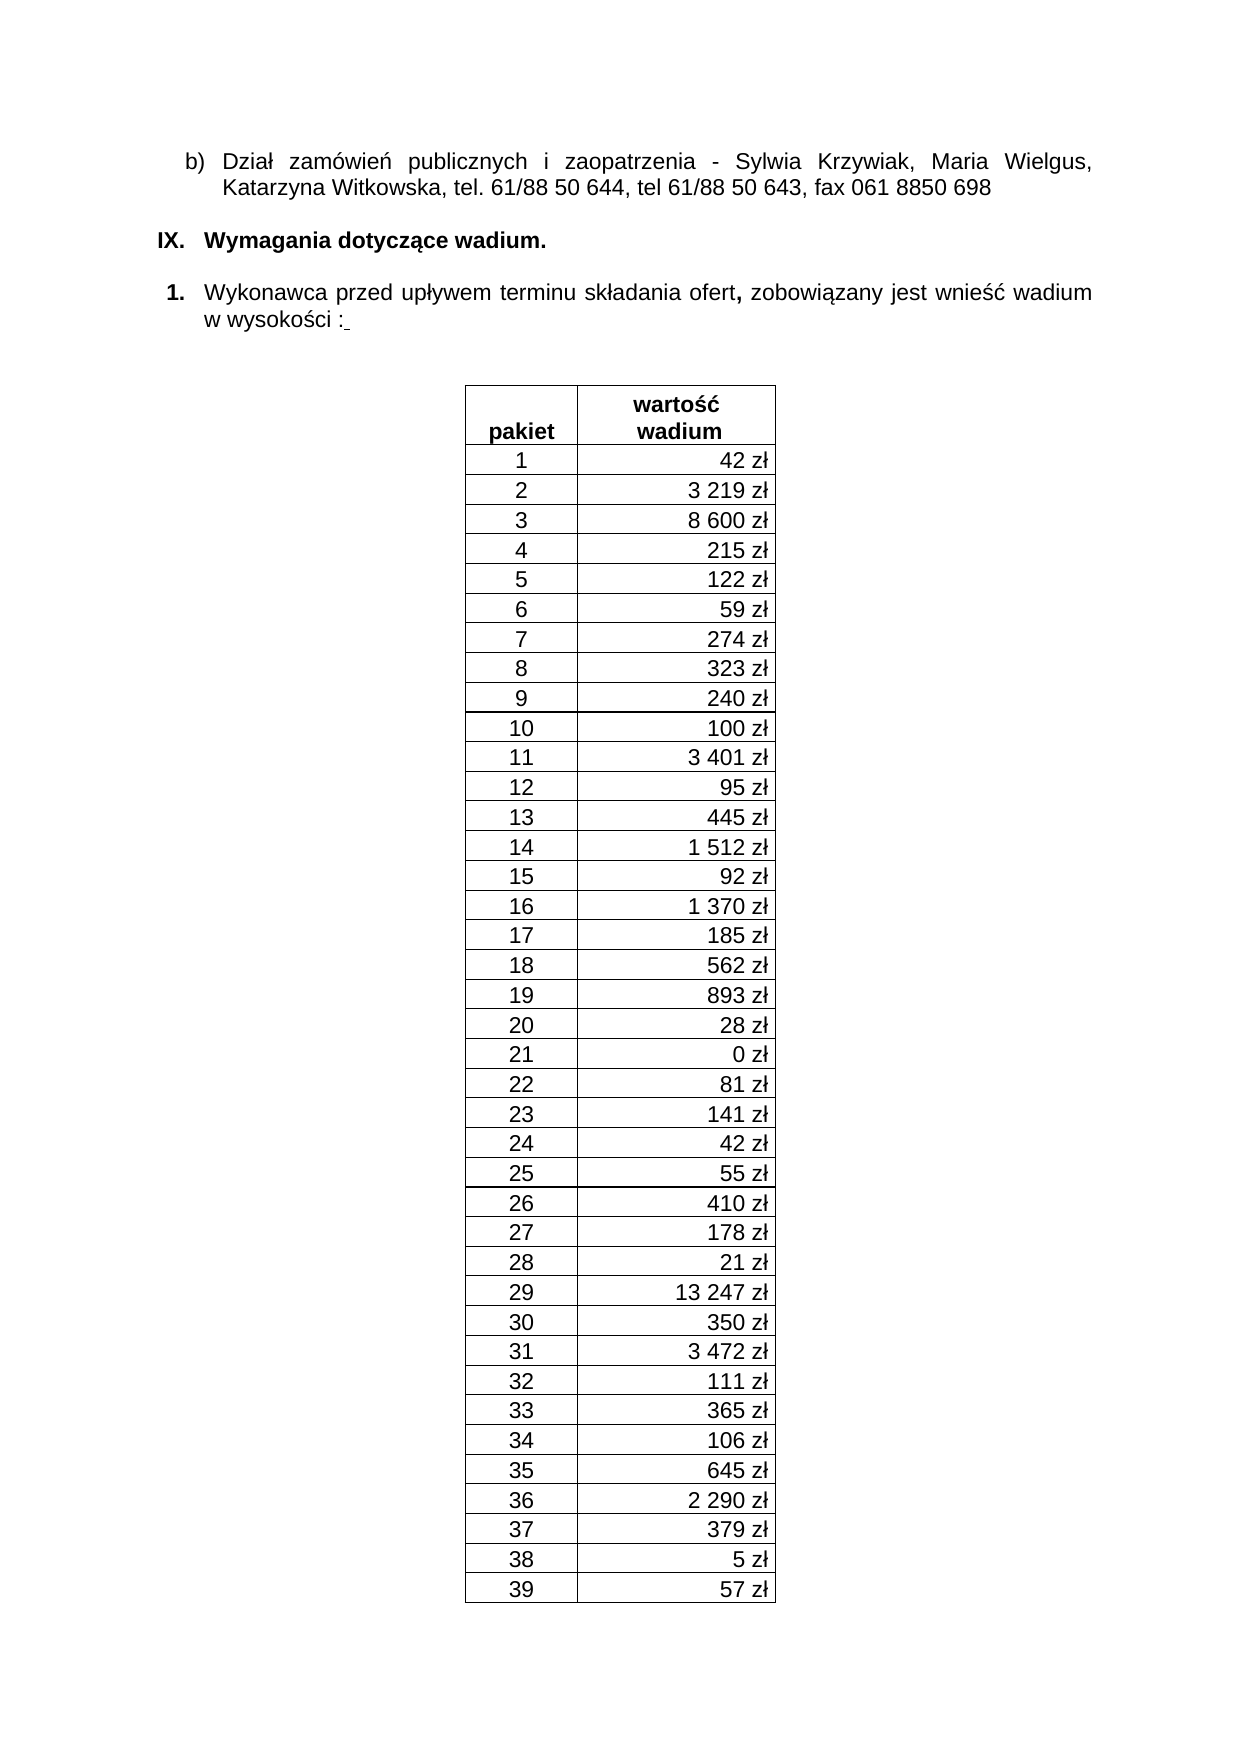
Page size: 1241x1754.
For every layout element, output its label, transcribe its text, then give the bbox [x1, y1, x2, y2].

table_cell 17 [466, 920, 577, 949]
table_cell 25 [466, 1158, 577, 1186]
table_cell 36 [466, 1484, 577, 1513]
table_cell 1 370 zł [578, 891, 775, 919]
table_cell 4 [466, 534, 577, 563]
table_cell 28 zł [578, 1009, 775, 1038]
table_header wartość wadium [578, 386, 775, 444]
table_header pakiet [466, 386, 577, 444]
table_cell 100 zł [578, 713, 775, 741]
table_cell 2 290 zł [578, 1484, 775, 1513]
table_cell 5 [466, 564, 577, 593]
table_cell 3 472 zł [578, 1336, 775, 1364]
table_cell 323 zł [578, 653, 775, 682]
table_cell 0 zł [578, 1039, 775, 1068]
table_cell 11 [466, 742, 577, 771]
table_cell 20 [466, 1009, 577, 1038]
table_cell 111 zł [578, 1366, 775, 1394]
table_cell 42 zł [578, 445, 775, 474]
table_cell 178 zł [578, 1217, 775, 1246]
table_cell 12 [466, 772, 577, 800]
list Dział zamówień publicznych i zaopatrzenia - Sylwia Krzywiak, Maria Wielgus, Katarzyna Witkowska, tel. 61/88 50 644, tel 61/88 50 643, fax 061 8850 698 [185, 148, 1093, 200]
table_cell 1 512 zł [578, 831, 775, 860]
table_cell 8 600 zł [578, 505, 775, 533]
table_cell 19 [466, 980, 577, 1008]
table_cell 81 zł [578, 1069, 775, 1097]
table_cell 240 zł [578, 683, 775, 711]
table_cell 379 zł [578, 1514, 775, 1543]
table_cell 24 [466, 1128, 577, 1157]
table_cell 2 [466, 475, 577, 503]
table_cell 33 [466, 1395, 577, 1424]
table_cell 95 zł [578, 772, 775, 800]
table_cell 14 [466, 831, 577, 860]
table_cell 274 zł [578, 623, 775, 652]
table_cell 445 zł [578, 801, 775, 830]
table_cell 13 247 zł [578, 1276, 775, 1305]
table_cell 37 [466, 1514, 577, 1543]
table_cell 106 zł [578, 1425, 775, 1453]
table_cell 27 [466, 1217, 577, 1246]
table_cell 92 zł [578, 861, 775, 889]
table_cell 562 zł [578, 950, 775, 978]
table_cell 3 [466, 505, 577, 533]
table_cell 215 zł [578, 534, 775, 563]
table_cell 645 zł [578, 1455, 775, 1483]
table_cell 8 [466, 653, 577, 682]
table_cell 350 zł [578, 1306, 775, 1335]
table_cell 3 219 zł [578, 475, 775, 503]
table_cell 13 [466, 801, 577, 830]
list Wykonawca przed upływem terminu składania ofert, zobowiązany jest wnieść wadium w wysokości : [185, 279, 1093, 332]
table_cell 5 zł [578, 1544, 775, 1572]
table_cell 10 [466, 713, 577, 741]
table_cell 31 [466, 1336, 577, 1364]
table_cell 39 [466, 1573, 577, 1602]
table_cell 3 401 zł [578, 742, 775, 771]
table_cell 9 [466, 683, 577, 711]
table_cell 185 zł [578, 920, 775, 949]
table_cell 410 zł [578, 1188, 775, 1216]
table_cell 893 zł [578, 980, 775, 1008]
table_cell 42 zł [578, 1128, 775, 1157]
table_cell 32 [466, 1366, 577, 1394]
table_cell 38 [466, 1544, 577, 1572]
table_cell 365 zł [578, 1395, 775, 1424]
table_cell 22 [466, 1069, 577, 1097]
table_cell 28 [466, 1247, 577, 1275]
table_cell 35 [466, 1455, 577, 1483]
table_cell 30 [466, 1306, 577, 1335]
table_cell 122 zł [578, 564, 775, 593]
table_cell 29 [466, 1276, 577, 1305]
list Wymagania dotyczące wadium. [185, 227, 1093, 253]
table_cell 26 [466, 1188, 577, 1216]
table_cell 55 zł [578, 1158, 775, 1186]
table_cell 34 [466, 1425, 577, 1453]
table_cell 15 [466, 861, 577, 889]
table_cell 23 [466, 1098, 577, 1127]
table_cell 21 [466, 1039, 577, 1068]
table_cell 18 [466, 950, 577, 978]
table_cell 21 zł [578, 1247, 775, 1275]
table_cell 1 [466, 445, 577, 474]
table_cell 16 [466, 891, 577, 919]
table_cell 59 zł [578, 594, 775, 622]
table_cell 6 [466, 594, 577, 622]
table_cell 57 zł [578, 1573, 775, 1602]
table_cell 141 zł [578, 1098, 775, 1127]
table_cell 7 [466, 623, 577, 652]
